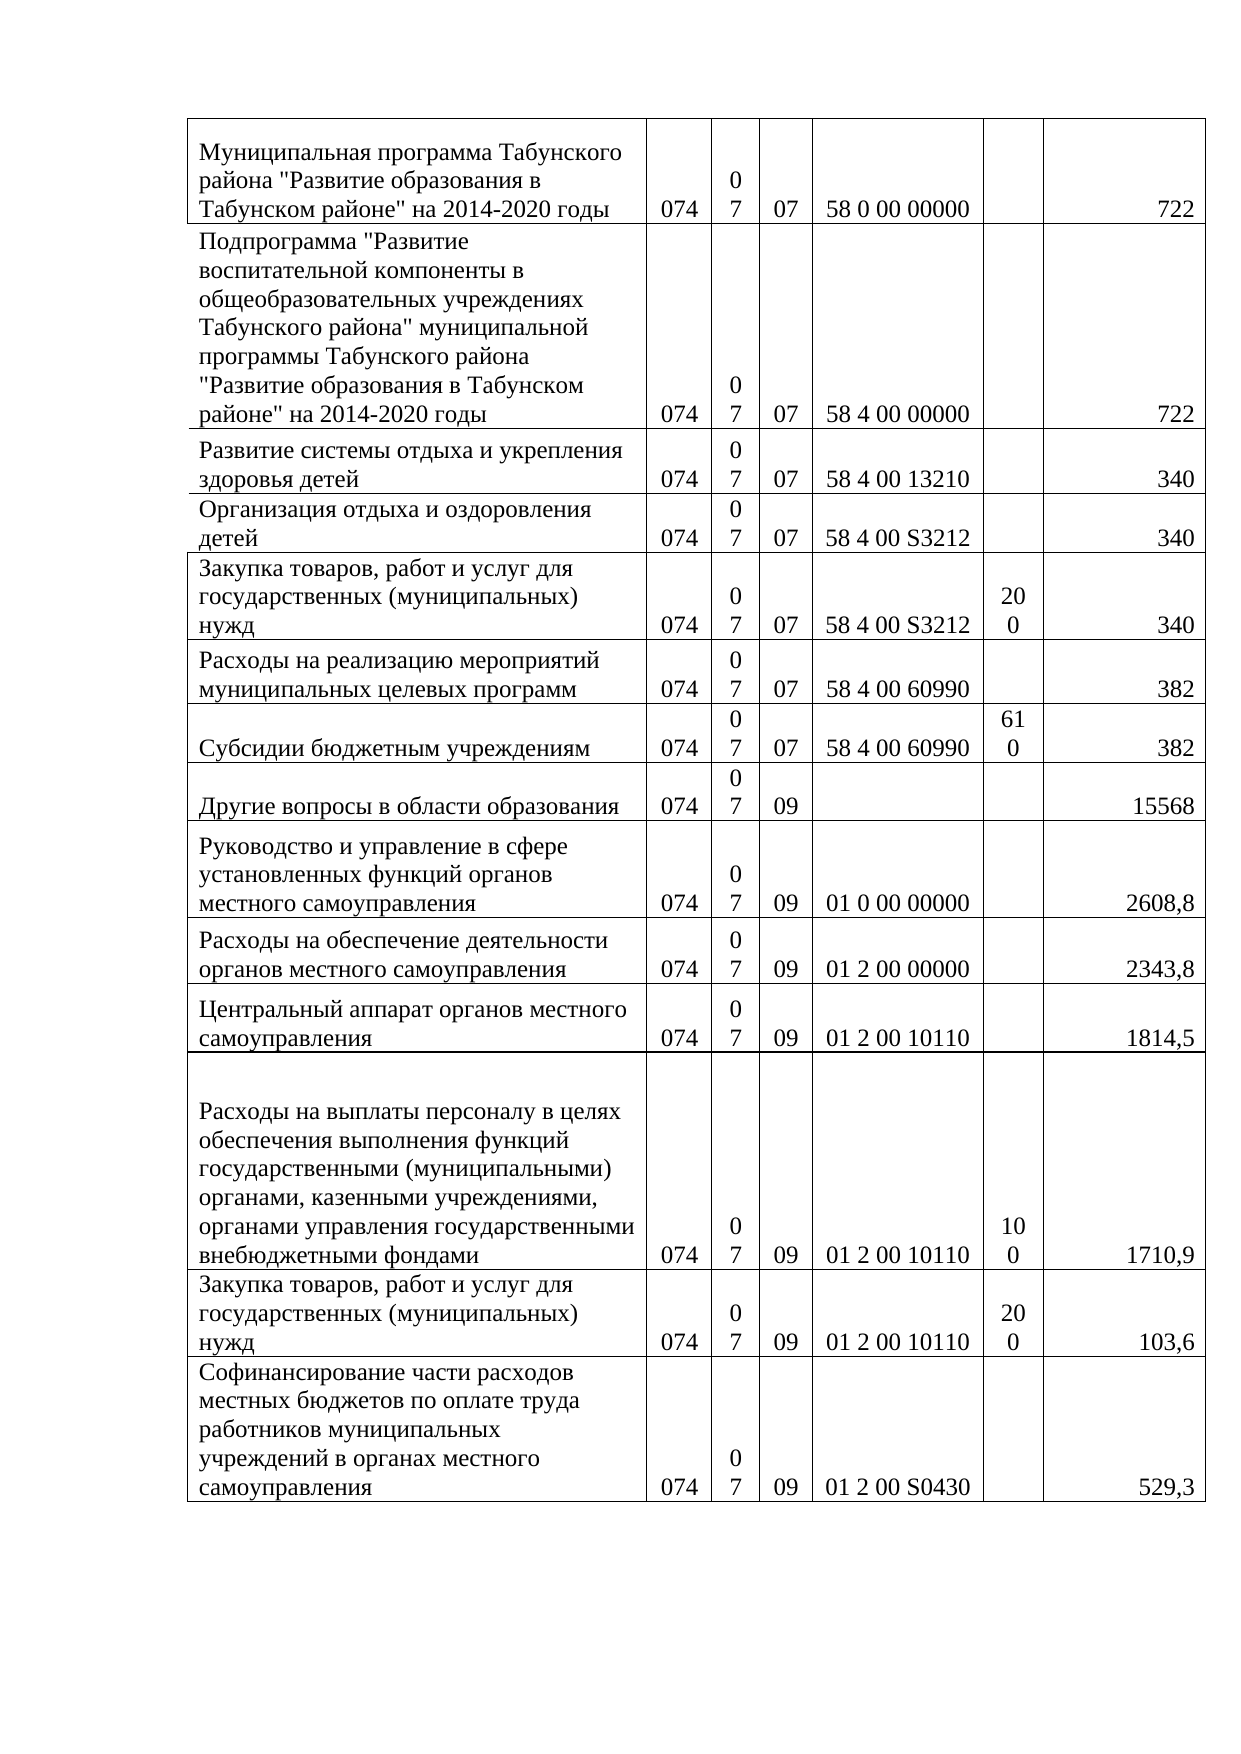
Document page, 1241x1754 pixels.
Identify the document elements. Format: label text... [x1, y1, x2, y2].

table_cell 074 [647, 1270, 711, 1356]
table_cell 07 [712, 1270, 759, 1356]
table_cell 09 [760, 1270, 812, 1356]
table_cell 07 [712, 494, 759, 552]
table_cell 07 [712, 640, 759, 703]
table_cell 01 2 00 10110 [813, 984, 983, 1051]
table_cell 074 [647, 984, 711, 1051]
table_cell Организация отдыха и оздоровления детей [188, 494, 646, 552]
table_cell 074 [647, 821, 711, 917]
table_cell 610 [984, 704, 1043, 762]
table_cell Закупка товаров, работ и услуг для государственных (муниципальных) нужд [188, 553, 646, 639]
table_cell Расходы на реализацию мероприятий муниципальных целевых программ [188, 640, 646, 703]
table_cell 09 [760, 763, 812, 820]
table_cell 01 2 00 S0430 [813, 1357, 983, 1501]
table_cell [984, 821, 1043, 917]
table_cell 382 [1044, 640, 1205, 703]
table_cell 07 [760, 640, 812, 703]
table_cell 01 2 00 00000 [813, 918, 983, 983]
table_cell [984, 763, 1043, 820]
table_cell 58 4 00 60990 [813, 704, 983, 762]
table_cell 529,3 [1044, 1357, 1205, 1501]
table_cell 07 [760, 429, 812, 493]
table_cell 2608,8 [1044, 821, 1205, 917]
table_cell 58 0 00 00000 [813, 119, 983, 223]
table_cell 074 [647, 119, 711, 223]
table_cell 074 [647, 1357, 711, 1501]
table_cell 58 4 00 13210 [813, 429, 983, 493]
table_cell 103,6 [1044, 1270, 1205, 1356]
table_cell 382 [1044, 704, 1205, 762]
table_cell 07 [760, 553, 812, 639]
table_cell Закупка товаров, работ и услуг для государственных (муниципальных) нужд [188, 1270, 646, 1356]
table_cell 100 [984, 1053, 1043, 1268]
table_cell 722 [1044, 119, 1205, 223]
table_cell 07 [712, 918, 759, 983]
table_cell 07 [712, 429, 759, 493]
table_cell 074 [647, 494, 711, 552]
table_cell 58 4 00 00000 [813, 224, 983, 427]
table_cell 200 [984, 1270, 1043, 1356]
table_cell 2343,8 [1044, 918, 1205, 983]
table_cell Расходы на обеспечение деятельности органов местного самоуправления [188, 918, 646, 983]
table_cell 074 [647, 1053, 711, 1268]
table_cell [984, 640, 1043, 703]
table_cell 01 2 00 10110 [813, 1270, 983, 1356]
table_cell 340 [1044, 494, 1205, 552]
table_cell 074 [647, 918, 711, 983]
table_cell 074 [647, 640, 711, 703]
table_cell [984, 494, 1043, 552]
table_cell Субсидии бюджетным учреждениям [188, 704, 646, 762]
table_cell 58 4 00 60990 [813, 640, 983, 703]
table_cell 07 [760, 224, 812, 427]
table_cell 07 [712, 1053, 759, 1268]
table_cell [984, 429, 1043, 493]
table_cell Центральный аппарат органов местного самоуправления [188, 984, 646, 1051]
table_cell 09 [760, 1357, 812, 1501]
table_cell 58 4 00 S3212 [813, 494, 983, 552]
table_cell 07 [760, 494, 812, 552]
table_cell 074 [647, 553, 711, 639]
table_cell 07 [712, 984, 759, 1051]
table_cell 09 [760, 984, 812, 1051]
table_cell [984, 1357, 1043, 1501]
table_cell 09 [760, 821, 812, 917]
table_cell 07 [712, 763, 759, 820]
table_cell 200 [984, 553, 1043, 639]
table_cell 07 [712, 553, 759, 639]
table_cell 07 [712, 1357, 759, 1501]
table_cell [984, 984, 1043, 1051]
table_cell Муниципальная программа Табунского района "Развитие образования в Табунском районе" на 2014-2020 годы [188, 119, 646, 223]
table_cell 074 [647, 704, 711, 762]
table_cell 15568 [1044, 763, 1205, 820]
table_cell Подпрограмма "Развитие воспитательной компоненты в общеобразовательных учреждениях Табунского района" муниципальной программы Табунского района "Развитие образования в Табунском районе" на 2014-2020 годы [188, 224, 646, 427]
table_cell 07 [712, 224, 759, 427]
table_cell 340 [1044, 553, 1205, 639]
table_cell Другие вопросы в области образования [188, 763, 646, 820]
table_cell 074 [647, 763, 711, 820]
table_cell [984, 224, 1043, 427]
table_cell 07 [760, 704, 812, 762]
table_cell [984, 918, 1043, 983]
table_cell Софинансирование части расходов местных бюджетов по оплате труда работников муниципальных учреждений в органах местного самоуправления [188, 1357, 646, 1501]
table_cell 01 0 00 00000 [813, 821, 983, 917]
table_cell 07 [712, 119, 759, 223]
table_cell 722 [1044, 224, 1205, 427]
table_cell 1814,5 [1044, 984, 1205, 1051]
table_cell Развитие системы отдыха и укрепления здоровья детей [188, 429, 646, 493]
table_cell [813, 763, 983, 820]
table_cell 07 [712, 704, 759, 762]
table_cell Руководство и управление в сфере установленных функций органов местного самоуправления [188, 821, 646, 917]
table_cell 07 [760, 119, 812, 223]
table_cell 340 [1044, 429, 1205, 493]
table_cell 58 4 00 S3212 [813, 553, 983, 639]
table_cell 074 [647, 429, 711, 493]
table_cell 074 [647, 224, 711, 427]
table_cell 01 2 00 10110 [813, 1053, 983, 1268]
table_cell 07 [712, 821, 759, 917]
table_cell 09 [760, 918, 812, 983]
table_cell [984, 119, 1043, 223]
table_cell 09 [760, 1053, 812, 1268]
table_cell 1710,9 [1044, 1053, 1205, 1268]
